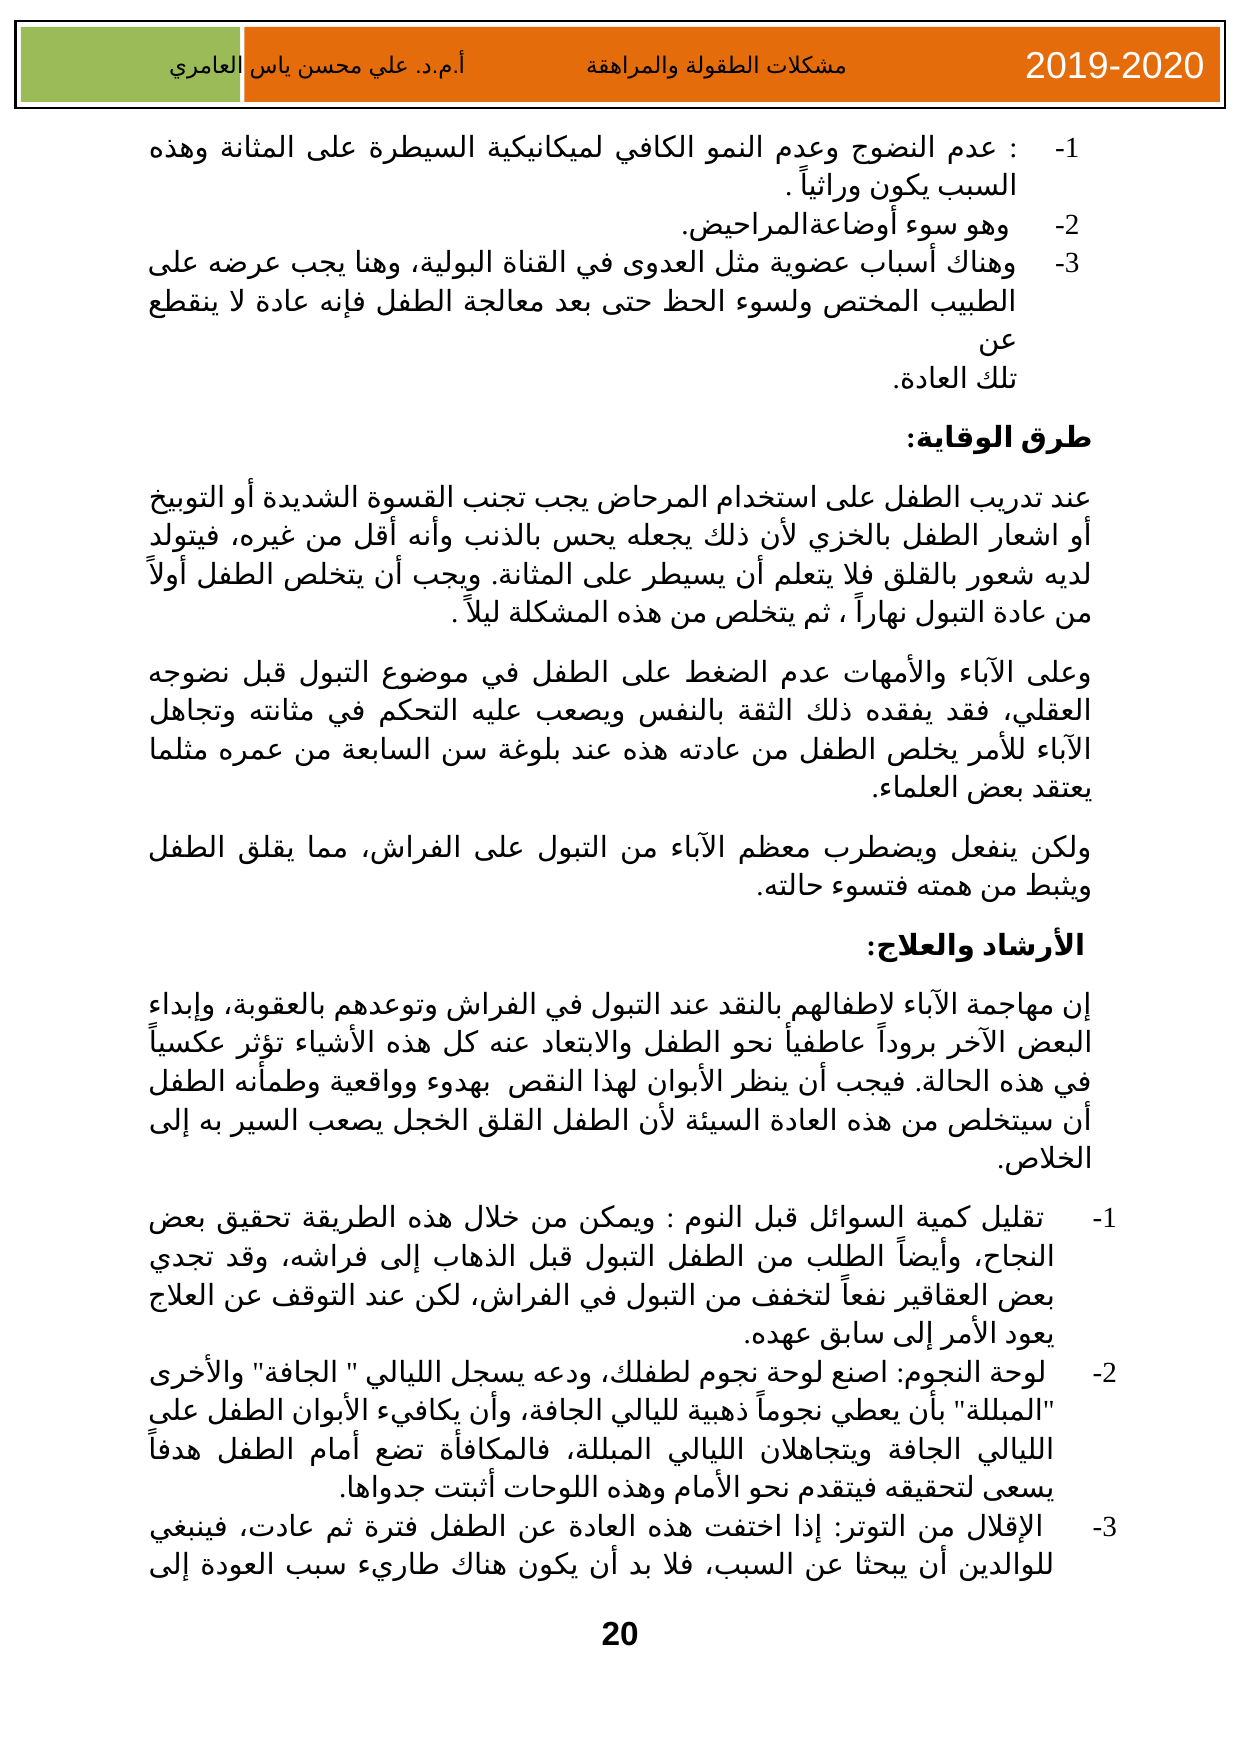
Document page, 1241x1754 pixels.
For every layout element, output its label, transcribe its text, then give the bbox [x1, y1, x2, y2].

text الأرشاد والعلاج: [148, 928, 1092, 961]
list وهناك أسباب عضوية مثل العدوى في القناة البولية، وهنا يجب عرضه على الطبيب المختص ولسوء الحظ حتى بعد معالجة الطفل فإنه عادة لا ينقطع عن [148, 245, 1055, 356]
text عند تدريب الطفل على استخدام المرحاض يجب تجنب القسوة الشديدة أو التوبيخ أو اشعار الطفل بالخزي لأن ذلك يجعله يحس بالذنب وأنه أقل من غيره، فيتولد لديه شعور بالقلق فلا يتعلم أن يسيطر على المثانة. ويجب أن يتخلص الطفل أولاً من عادة التبول نهاراً ، ثم يتخلص من هذه المشكلة ليلاً . [148, 480, 1092, 629]
text وعلى الآباء والأمهات عدم الضغط على الطفل في موضوع التبول قبل نضوجه العقلي، فقد يفقده ذلك الثقة بالنفس ويصعب عليه التحكم في مثانته وتجاهل الآباء للأمر يخلص الطفل من عادته هذه عند بلوغة سن السابعة من عمره مثلما يعتقد بعض العلماء. [148, 655, 1092, 804]
list لوحة النجوم: اصنع لوحة نجوم لطفلك، ودعه يسجل الليالي " الجافة" والأخرى "المبللة" بأن يعطي نجوماً ذهبية لليالي الجافة، وأن يكافيء الأبوان الطفل على الليالي الجافة ويتجاهلان الليالي المبللة، فالمكافأة تضع أمام الطفل هدفاً يسعى لتحقيقه فيتقدم نحو الأمام وهذه اللوحات أثبتت جدواها. [148, 1355, 1092, 1504]
list : عدم النضوج وعدم النمو الكافي لميكانيكية السيطرة على المثانة وهذه السبب يكون وراثياً . [148, 130, 1055, 202]
list تلك العادة. [148, 361, 1017, 394]
text ولكن ينفعل ويضطرب معظم الآباء من التبول على الفراش، مما يقلق الطفل ويثبط من همته فتسوء حالته. [148, 830, 1092, 902]
text إن مهاجمة الآباء لاطفالهم بالنقد عند التبول في الفراش وتوعدهم بالعقوبة، وإبداء البعض الآخر بروداً عاطفيأ نحو الطفل والابتعاد عنه كل هذه الأشياء تؤثر عكسياً في هذه الحالة. فيجب أن ينظر الأبوان لهذا النقص بهدوء وواقعية وطمأنه الطفل أن سيتخلص من هذه العادة السيئة لأن الطفل القلق الخجل يصعب السير به إلى الخلاص. [148, 987, 1092, 1175]
list وهو سوء أوضاعةالمراحيض. [148, 207, 1055, 240]
list تقليل كمية السوائل قبل النوم : ويمكن من خلال هذه الطريقة تحقيق بعض النجاح، وأيضاً الطلب من الطفل التبول قبل الذهاب إلى فراشه، وقد تجدي بعض العقاقير نفعاً لتخفف من التبول في الفراش، لكن عند التوقف عن العلاج يعود الأمر إلى سابق عهده. [148, 1201, 1092, 1350]
text طرق الوقاية: [148, 420, 1092, 454]
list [148, 1509, 1092, 1581]
